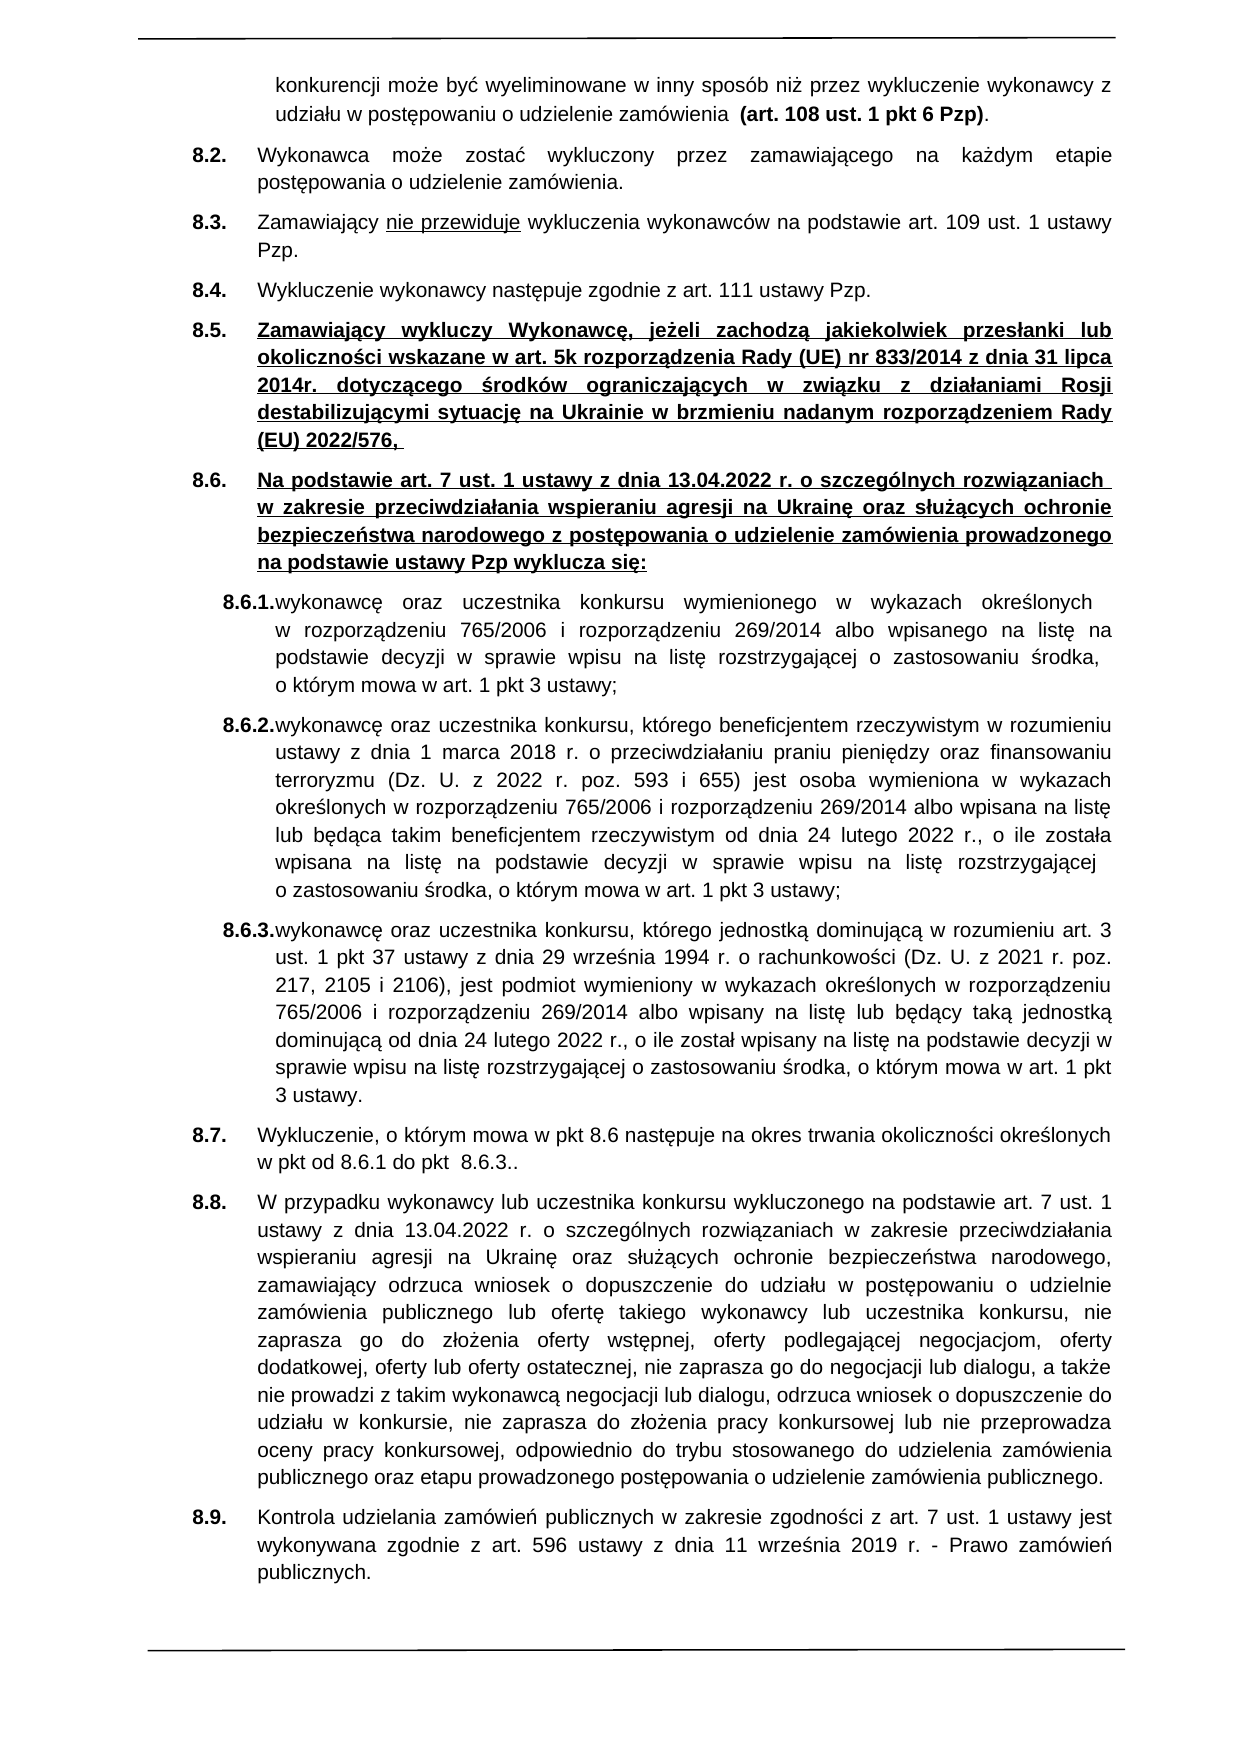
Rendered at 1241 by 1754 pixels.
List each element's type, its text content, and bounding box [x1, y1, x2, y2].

list wykonawcę oraz uczestnika konkursu, którego jednostką dominującą w rozumieniu art. 3 ust. 1 pkt 37 ustawy z dnia 29 września 1994 r. o rachunkowości (Dz. U. z 2021 r. poz. 217, 2105 i 2106), jest podmiot wymieniony w wykazach określonych w rozporządzeniu 765/2006 i rozporządzeniu 269/2014 albo wpisany na listę lub będący taką jednostką dominującą od dnia 24 lutego 2022 r., o ile został wpisany na listę na podstawie decyzji w sprawie wpisu na listę rozstrzygającej o zastosowaniu środka, o którym mowa w art. 1 pkt 3 ustawy. [223, 917, 1113, 1106]
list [223, 73, 1113, 126]
list wykonawcę oraz uczestnika konkursu wymienionego w wykazach określonych w rozporządzeniu 765/2006 i rozporządzeniu 269/2014 albo wpisanego na listę na podstawie decyzji w sprawie wpisu na listę rozstrzygającej o zastosowaniu środka, o którym mowa w art. 1 pkt 3 ustawy; [223, 590, 1113, 696]
list Zamawiający nie przewiduje wykluczenia wykonawców na podstawie art. 109 ust. 1 ustawy Pzp. [192, 210, 1113, 261]
list Zamawiający wykluczy Wykonawcę, jeżeli zachodzą jakiekolwiek przesłanki lub okoliczności wskazane w art. 5k rozporządzenia Rady (UE) nr 833/2014 z dnia 31 lipca 2014r. dotyczącego środków ograniczających w związku z działaniami Rosji destabilizującymi sytuację na Ukrainie w brzmieniu nadanym rozporządzeniem Rady (EU) 2022/576, [192, 317, 1113, 451]
list wykonawcę oraz uczestnika konkursu, którego beneficjentem rzeczywistym w rozumieniu ustawy z dnia 1 marca 2018 r. o przeciwdziałaniu praniu pieniędzy oraz finansowaniu terroryzmu (Dz. U. z 2022 r. poz. 593 i 655) jest osoba wymieniona w wykazach określonych w rozporządzeniu 765/2006 i rozporządzeniu 269/2014 albo wpisana na listę lub będąca takim beneficjentem rzeczywistym od dnia 24 lutego 2022 r., o ile została wpisana na listę na podstawie decyzji w sprawie wpisu na listę rozstrzygającej o zastosowaniu środka, o którym mowa w art. 1 pkt 3 ustawy; [223, 712, 1113, 901]
list Wykonawca może zostać wykluczony przez zamawiającego na każdym etapie postępowania o udzielenie zamówienia. [192, 142, 1113, 194]
list W przypadku wykonawcy lub uczestnika konkursu wykluczonego na podstawie art. 7 ust. 1 ustawy z dnia 13.04.2022 r. o szczególnych rozwiązaniach w zakresie przeciwdziałania wspieraniu agresji na Ukrainę oraz służących ochronie bezpieczeństwa narodowego, zamawiający odrzuca wniosek o dopuszczenie do udziału w postępowaniu o udzielnie zamówienia publicznego lub ofertę takiego wykonawcy lub uczestnika konkursu, nie zaprasza go do złożenia oferty wstępnej, oferty podlegającej negocjacjom, oferty dodatkowej, oferty lub oferty ostatecznej, nie zaprasza go do negocjacji lub dialogu, a także nie prowadzi z takim wykonawcą negocjacji lub dialogu, odrzuca wniosek o dopuszczenie do udziału w konkursie, nie zaprasza do złożenia pracy konkursowej lub nie przeprowadza oceny pracy konkursowej, odpowiednio do trybu stosowanego do udzielenia zamówienia publicznego oraz etapu prowadzonego postępowania o udzielenie zamówienia publicznego. [192, 1190, 1113, 1489]
list Wykluczenie wykonawcy następuje zgodnie z art. 111 ustawy Pzp. [192, 277, 1113, 301]
list Wykluczenie, o którym mowa w pkt 8.6 następuje na okres trwania okoliczności określonych w pkt od 8.6.1 do pkt 8.6.3.. [192, 1122, 1113, 1174]
list Kontrola udzielania zamówień publicznych w zakresie zgodności z art. 7 ust. 1 ustawy jest wykonywana zgodnie z art. 596 ustawy z dnia 11 września 2019 r. - Prawo zamówień publicznych. [192, 1505, 1113, 1584]
list Na podstawie art. 7 ust. 1 ustawy z dnia 13.04.2022 r. o szczególnych rozwiązaniach w zakresie przeciwdziałania wspieraniu agresji na Ukrainę oraz służących ochronie bezpieczeństwa narodowego z postępowania o udzielenie zamówienia prowadzonego na podstawie ustawy Pzp wyklucza się: [192, 467, 1113, 574]
